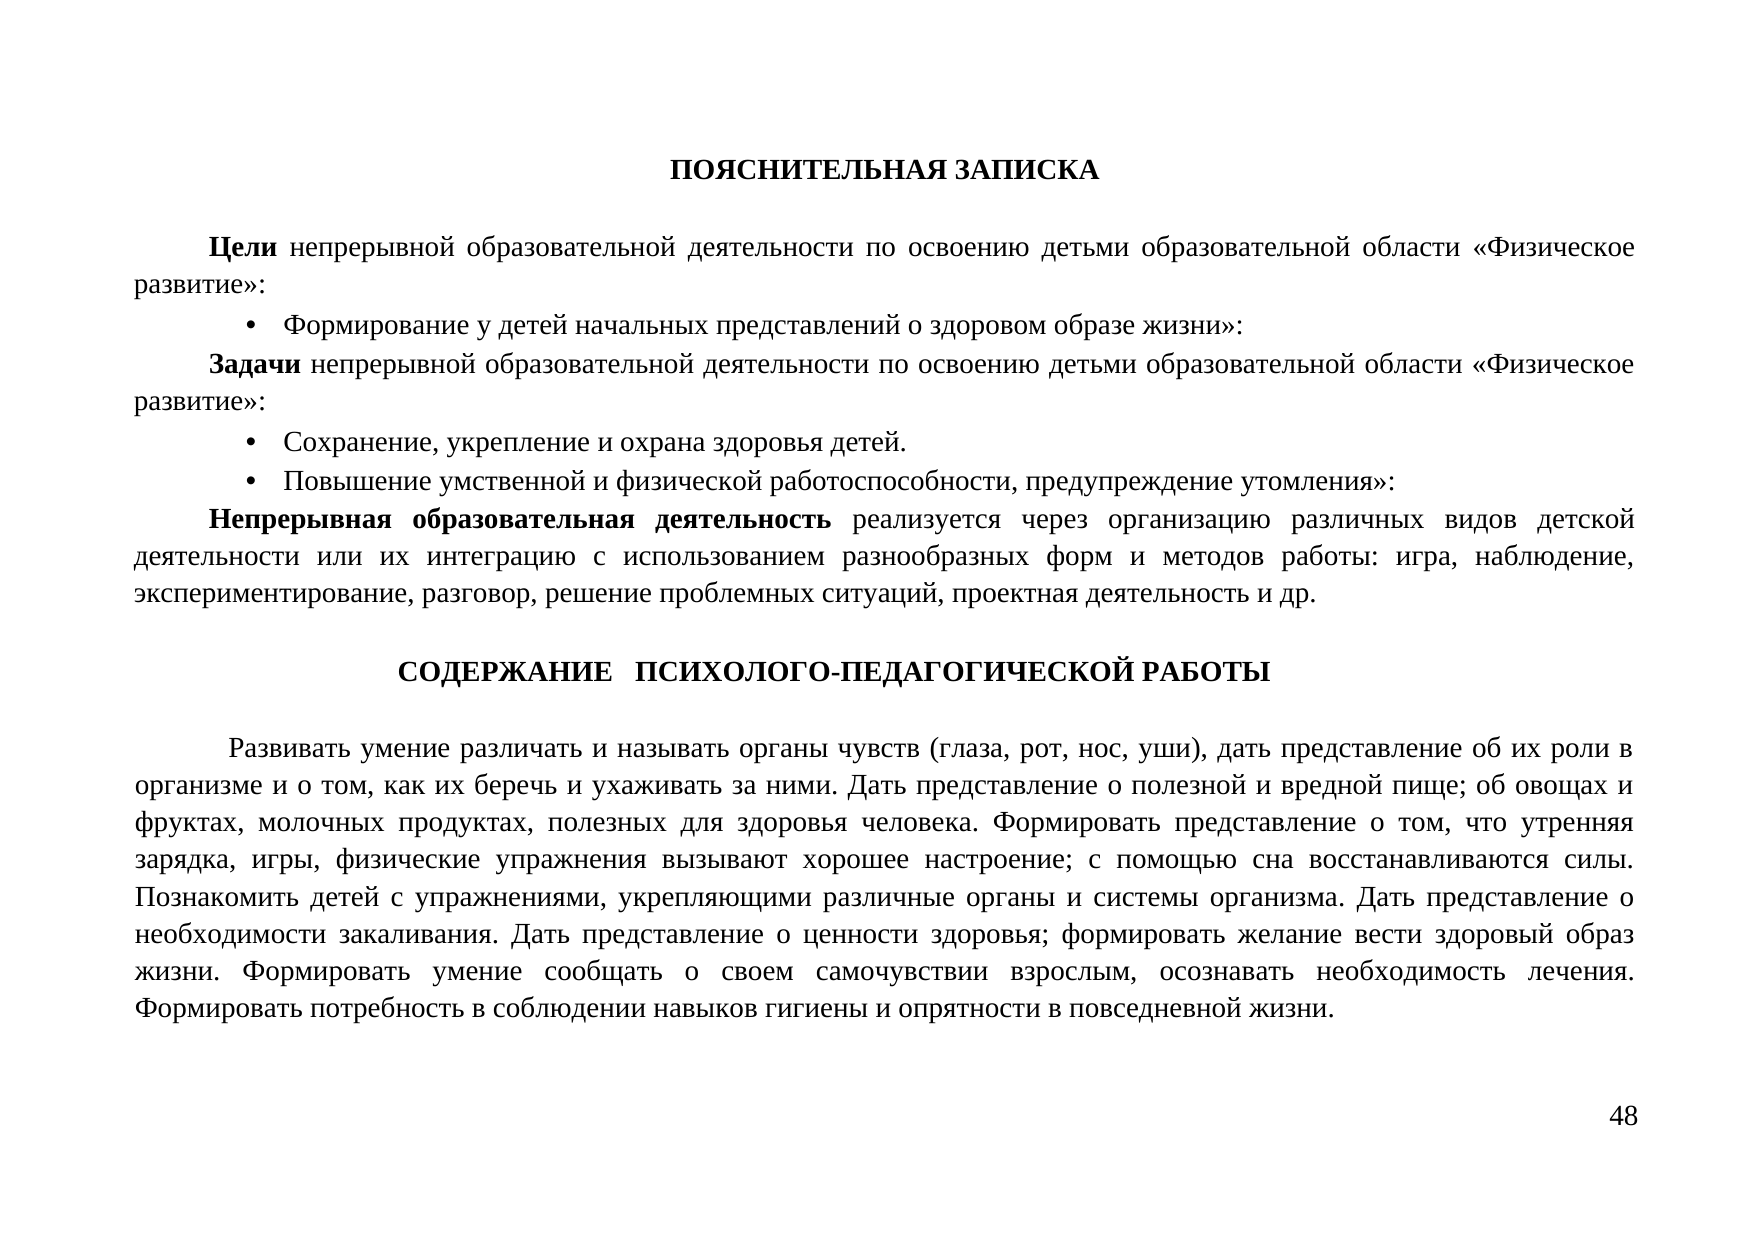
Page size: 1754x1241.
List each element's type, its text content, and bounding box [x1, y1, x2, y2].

text Непрерывная образовательная деятельность реализуется через организацию различных видов детской деятельности или их интеграцию с использованием разнообразных форм и методов работы: игра, наблюдение, экспериментирование, разговор, решение проблемных ситуаций, проектная деятельность и др. [133, 501, 1636, 609]
text Развивать умение различать и называть органы чувств (глаза, рот, нос, уши), дать представление об их роли в организме и о том, как их беречь и ухаживать за ними. Дать представление о полезной и вредной пище; об овощах и фруктах, молочных продуктах, полезных для здоровья человека. Формировать представление о том, что утренняя зарядка, игры, физические упражнения вызывают хорошее настроение; с помощью сна восстанавливаются силы. Познакомить детей с упражнениями, укрепляющими различные органы и системы организма. Дать представление о необходимости закаливания. Дать представление о ценности здоровья; формировать желание вести здоровый образ жизни. Формировать умение сообщать о своем самочувствии взрослым, осознавать необходимость лечения. Формировать потребность в соблюдении навыков гигиены и опрятности в повседневной жизни. [133, 730, 1636, 1024]
list Сохранение, укрепление и охрана здоровья детей. [246, 424, 1636, 457]
subtitle СОДЕРЖАНИЕ ПСИХОЛОГО-ПЕДАГОГИЧЕСКОЙ РАБОТЫ [96, 654, 1638, 688]
subtitle ПОЯСНИТЕЛЬНАЯ ЗАПИСКА [168, 152, 1601, 186]
text Задачи непрерывной образовательной деятельности по освоению детьми образовательной области «Физическое развитие»: [133, 346, 1636, 417]
list Формирование у детей начальных представлений о здоровом образе жизни»: [246, 307, 1636, 341]
text Цели непрерывной образовательной деятельности по освоению детьми образовательной области «Физическое развитие»: [133, 229, 1636, 300]
list Повышение умственной и физической работоспособности, предупреждение утомления»: [246, 462, 1636, 496]
